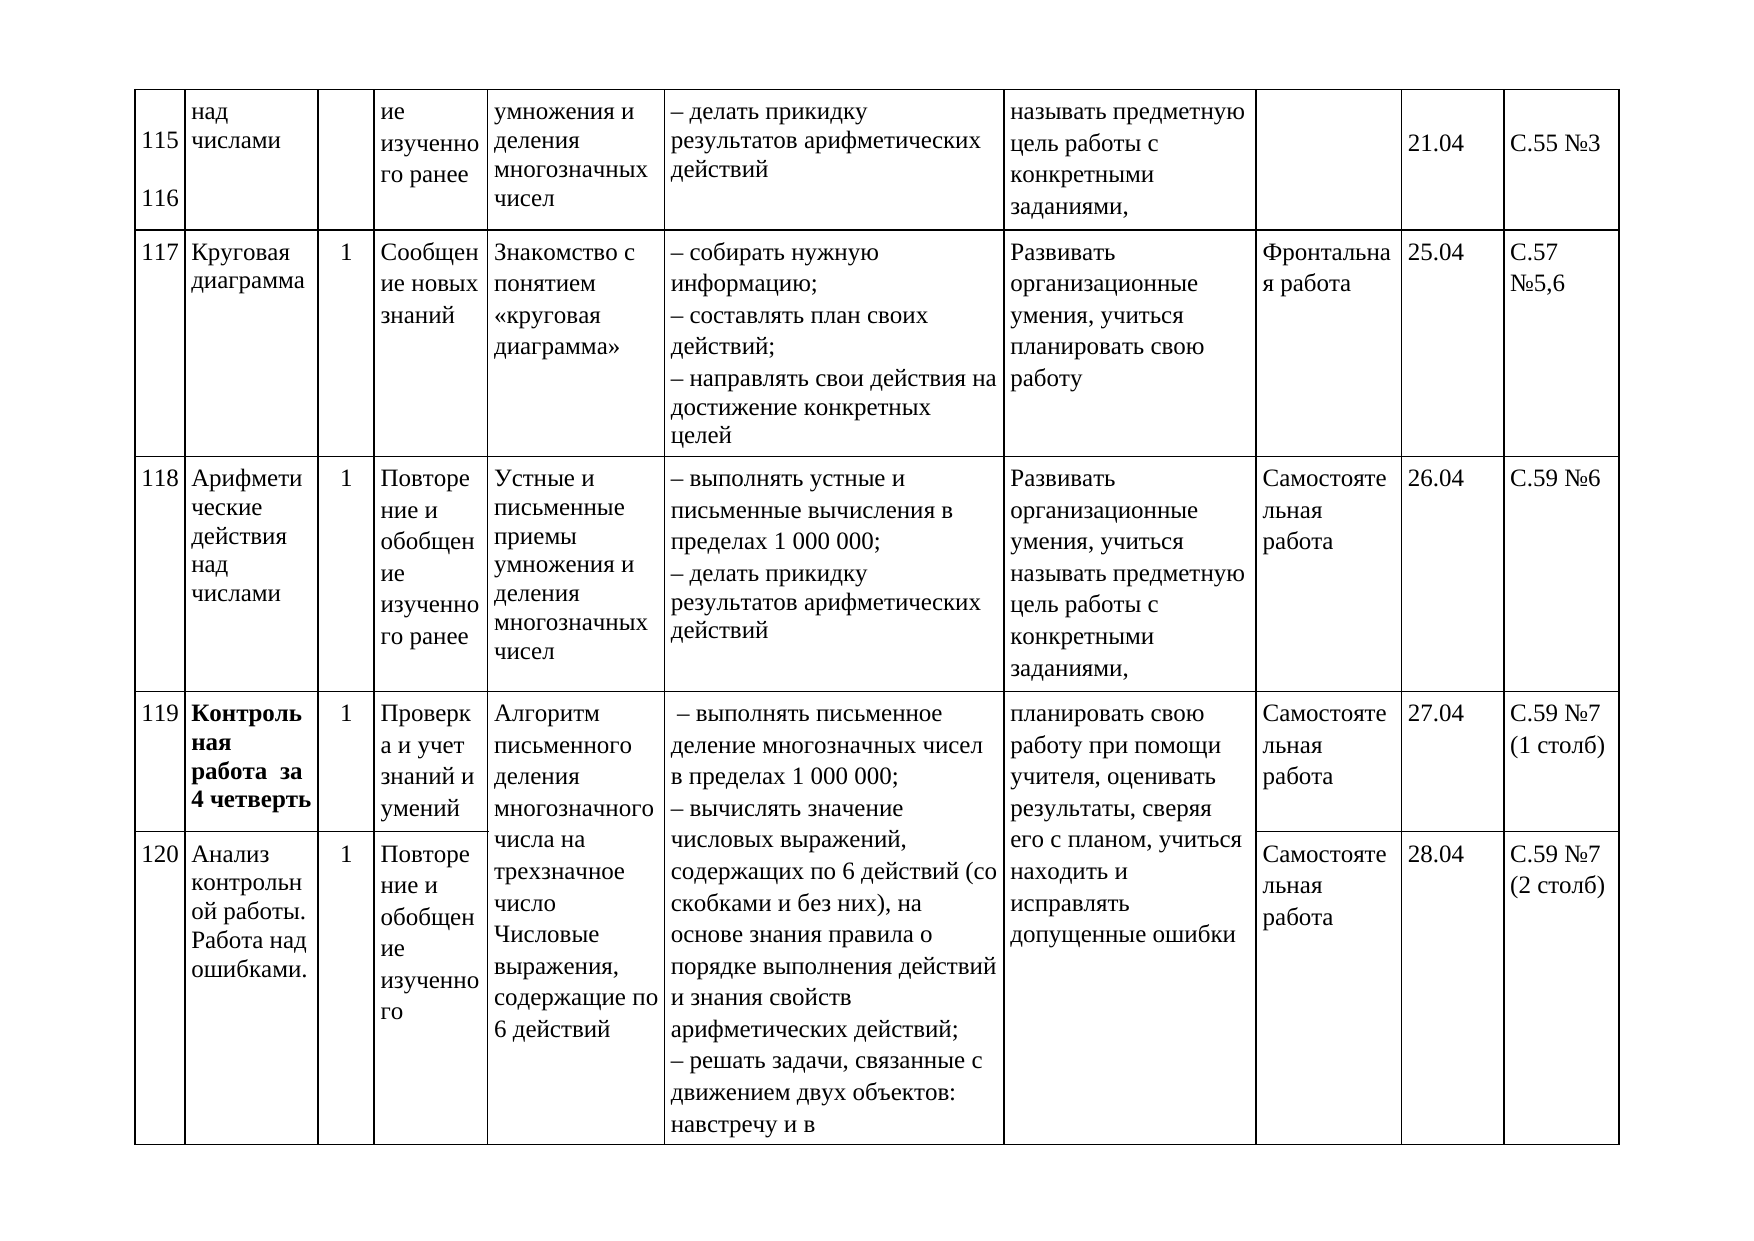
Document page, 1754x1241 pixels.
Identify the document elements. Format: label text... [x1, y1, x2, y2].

table_cell 27.04 [1402, 692, 1503, 831]
table_cell 120 [136, 832, 184, 1144]
table_cell – выполнять устные и письменные вычисления в пределах 1 000 000; – делать прикидку результатов арифметических действий [665, 457, 1003, 691]
table_cell 1 [319, 832, 373, 1144]
table_cell планировать свою работу при помощи учителя, оценивать результаты, сверяя его с планом, учиться находить и исправлять допущенные ошибки [1005, 692, 1255, 1144]
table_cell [186, 832, 317, 1144]
table_cell – выполнять письменное деление многозначных чисел в пределах 1 000 000; – вычислять значение числовых выражений, содержащих по 6 действий (со скобками и без них), на основе знания правила о порядке выполнения действий и знания свойств арифметических действий; – решать задачи, связанные с движением двух объектов: навстречу и в противоположных направлениях [665, 692, 1003, 1144]
table_cell Круговая диаграмма [186, 231, 317, 456]
table_cell 1 [319, 231, 373, 456]
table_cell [186, 90, 317, 229]
table_cell 1 [319, 692, 373, 831]
table_cell 118 [136, 457, 184, 691]
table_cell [375, 90, 487, 229]
table_cell 25.04 [1402, 231, 1503, 456]
table_cell 117 [136, 231, 184, 456]
table_cell С.57 №5,6 [1505, 231, 1618, 456]
table_cell 119 [136, 692, 184, 831]
table_cell Развивать организационные умения, учиться планировать свою работу [1005, 231, 1255, 456]
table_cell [1257, 90, 1401, 229]
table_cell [1505, 90, 1618, 229]
table_cell Проверка и учет знаний и умений [375, 692, 487, 831]
table_cell 3 [319, 90, 373, 229]
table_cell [488, 90, 664, 229]
table_cell Повторение и обобщение изученного ранее [375, 457, 487, 691]
table_cell Развивать организационные умения, учиться называть предметную цель работы с конкретными заданиями, [1005, 457, 1255, 691]
table_cell – собирать нужную информацию; – составлять план своих действий; – направлять свои действия на достижение конкретных целей [665, 231, 1003, 456]
table_cell 114 115 116 [136, 90, 184, 229]
table_cell Самостоятельная работа [1257, 692, 1401, 831]
table_cell Самостоятельная работа [1257, 457, 1401, 691]
table_cell 1 [319, 457, 373, 691]
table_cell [1005, 90, 1255, 229]
table_cell Устные и письменные приемы умножения и деления многозначных чисел [488, 457, 664, 691]
table_cell С.59 №7 (1 столб) [1505, 692, 1618, 831]
table_cell Фронтальная работа [1257, 231, 1401, 456]
table_cell Знакомство с понятием «круговая диаграмма» [488, 231, 664, 456]
table_cell Сообщение новых знаний [375, 231, 487, 456]
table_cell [375, 832, 487, 1144]
table_cell 28.04 [1402, 832, 1503, 1144]
table_cell Контрольная работа за 4 четверть [186, 692, 317, 831]
table_cell Арифметические действия над числами [186, 457, 317, 691]
table_cell С.59 №7 (2 столб) [1505, 832, 1618, 1144]
table_cell 19.04 20.04 21.04 [1402, 90, 1503, 229]
table_cell Алгоритм письменного деления многозначного числа на трехзначное число Числовые выражения, содержащие по 6 действий [488, 692, 664, 1144]
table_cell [1257, 832, 1401, 1144]
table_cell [665, 90, 1003, 229]
table_cell С.59 №6 [1505, 457, 1618, 691]
table_cell 26.04 [1402, 457, 1503, 691]
